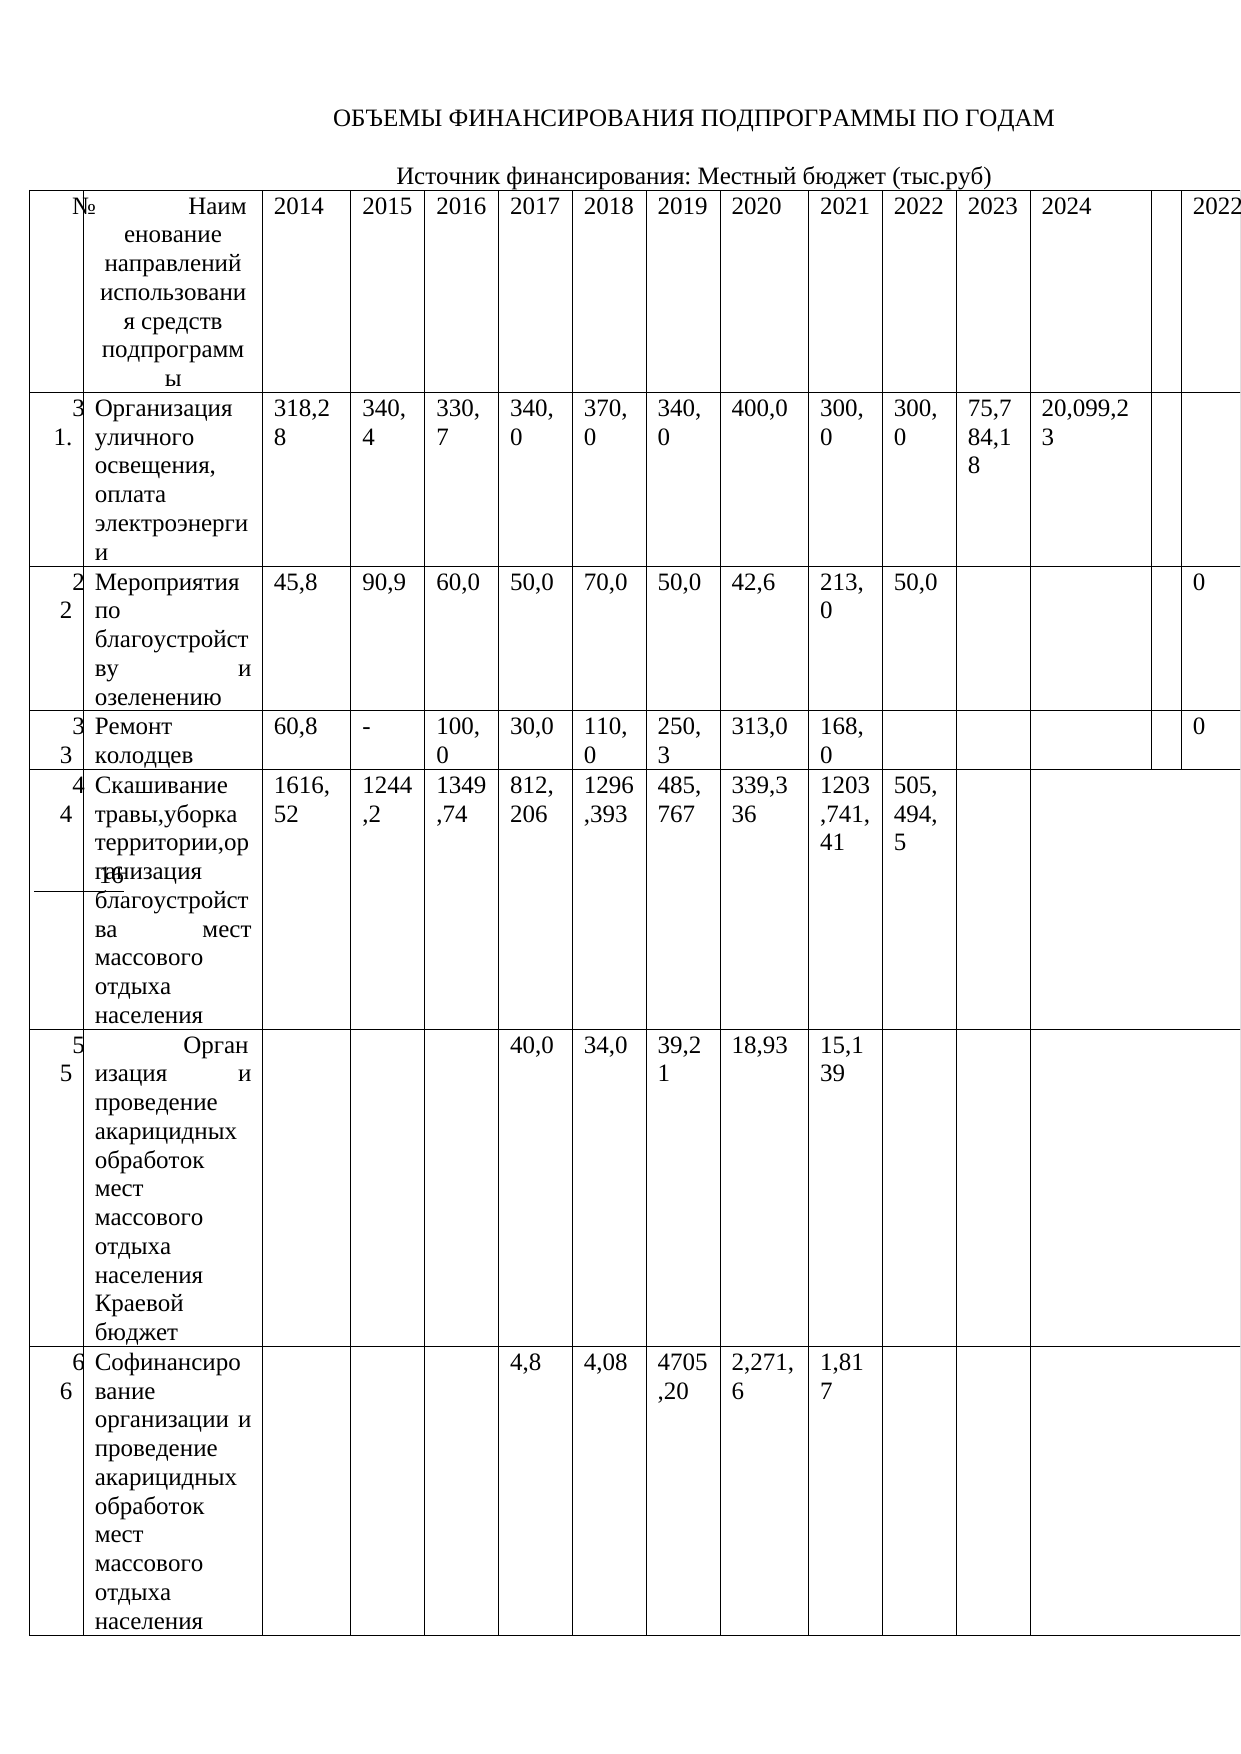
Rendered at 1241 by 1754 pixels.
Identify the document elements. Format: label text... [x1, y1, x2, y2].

table_cell 168,0 [809, 711, 882, 769]
table_header 2018 [573, 191, 646, 392]
table_cell 1,817 [809, 1347, 882, 1634]
table_cell [883, 1030, 956, 1346]
table_header [1152, 191, 1181, 392]
table_cell 250,3 [647, 711, 720, 769]
table_cell 505,494,5 [883, 770, 956, 1029]
table_cell 44 [30, 770, 83, 1029]
table_cell [957, 770, 1030, 1029]
table_cell [1152, 393, 1181, 566]
table_cell [351, 1347, 424, 1634]
table_cell 55 [30, 1030, 83, 1346]
table_cell 4,8 [499, 1347, 572, 1634]
table_header Наименование направлений использования средств подпрограммы [84, 191, 262, 392]
table_cell 39,21 [647, 1030, 720, 1346]
table_cell 300,0 [809, 393, 882, 566]
table_cell 1203,741,41 [809, 770, 882, 1029]
table_cell 1244,2 [351, 770, 424, 1029]
table_cell Мероприятия по благоустройству и озеленению [84, 567, 262, 710]
table_cell [957, 1347, 1030, 1634]
table_header 2015 [351, 191, 424, 392]
table_cell 300,0 [883, 393, 956, 566]
table_cell 15,139 [809, 1030, 882, 1346]
table_cell 30,0 [499, 711, 572, 769]
table_cell Скашивание травы,уборка территории,организация благоустройства мест массового отдыха населения [84, 770, 262, 1029]
table_cell 0 [1182, 567, 1240, 710]
table_cell 1296,393 [573, 770, 646, 1029]
table_cell 22 [30, 567, 83, 710]
text ОБЪЕМЫ ФИНАНСИРОВАНИЯ ПОДПРОГРАММЫ ПО ГОДАМ [148, 103, 1152, 132]
text Источник финансирования: Местный бюджет (тыс.руб) [148, 161, 1152, 190]
table_cell [957, 1030, 1030, 1346]
table_cell 1349,74 [425, 770, 498, 1029]
table_cell 42,6 [721, 567, 808, 710]
table_cell 45,8 [263, 567, 350, 710]
table_cell [957, 567, 1030, 710]
table_cell 812,206 [499, 770, 572, 1029]
table_cell [263, 1347, 350, 1634]
table_cell 34,0 [573, 1030, 646, 1346]
table_header № [30, 191, 83, 392]
table_cell 75,784,18 [957, 393, 1030, 566]
table_cell Ремонт колодцев [84, 711, 262, 769]
table_cell 1616,52 [263, 770, 350, 1029]
table_cell 313,0 [721, 711, 808, 769]
table_cell 340,0 [647, 393, 720, 566]
table_cell [425, 1347, 498, 1634]
table_cell - [351, 711, 424, 769]
table_cell 110,0 [573, 711, 646, 769]
table_cell 330,7 [425, 393, 498, 566]
table_cell [351, 1030, 424, 1346]
table_cell 50,0 [647, 567, 720, 710]
table_header 2022 [1182, 191, 1240, 392]
table_header 2021 [809, 191, 882, 392]
table_cell 370,0 [573, 393, 646, 566]
table_cell 31. [30, 393, 83, 566]
table_cell 2,271,6 [721, 1347, 808, 1634]
table_cell 4,08 [573, 1347, 646, 1634]
table_cell [1031, 711, 1151, 769]
table_cell [1152, 567, 1181, 710]
table_cell 50,0 [499, 567, 572, 710]
table_cell 33 [30, 711, 83, 769]
table_cell [883, 711, 956, 769]
table_cell [1031, 1347, 1240, 1634]
table_cell 60,8 [263, 711, 350, 769]
table_cell Организация уличного освещения, оплата электроэнергии [84, 393, 262, 566]
table_cell [425, 1030, 498, 1346]
table_header 2014 [263, 191, 350, 392]
table_header 2019 [647, 191, 720, 392]
table_cell [1031, 567, 1151, 710]
table_cell [883, 1347, 956, 1634]
table_cell [1031, 770, 1240, 1029]
table_cell 340,0 [499, 393, 572, 566]
table_cell 90,9 [351, 567, 424, 710]
table_header 2023 [957, 191, 1030, 392]
table_header 2020 [721, 191, 808, 392]
table_cell [1031, 1030, 1240, 1346]
table_cell 318,28 [263, 393, 350, 566]
table_cell 70,0 [573, 567, 646, 710]
table_cell 66 [30, 1347, 83, 1634]
table_header 2024 [1031, 191, 1151, 392]
table_cell Софинансирование организации и проведение акарицидных обработок мест массового отдыха населения [84, 1347, 262, 1634]
table_cell 4705,20 [647, 1347, 720, 1634]
table_header 2022 [883, 191, 956, 392]
table_cell 40,0 [499, 1030, 572, 1346]
table_cell 339,336 [721, 770, 808, 1029]
table_cell 18,93 [721, 1030, 808, 1346]
table_cell 340,4 [351, 393, 424, 566]
table_cell Организация и проведение акарицидных обработок мест массового отдыха населения Краевой бюджет [84, 1030, 262, 1346]
table_cell 213,0 [809, 567, 882, 710]
table_header 2017 [499, 191, 572, 392]
table_cell 400,0 [721, 393, 808, 566]
table_cell [957, 711, 1030, 769]
table_cell 50,0 [883, 567, 956, 710]
table_cell 60,0 [425, 567, 498, 710]
table_cell [263, 1030, 350, 1346]
table_cell 20,099,23 [1031, 393, 1151, 566]
table_cell [1152, 711, 1181, 769]
table_cell [1182, 393, 1240, 566]
table_cell 485,767 [647, 770, 720, 1029]
table_header 2016 [425, 191, 498, 392]
table_cell 100,0 [425, 711, 498, 769]
table_cell 0 [1182, 711, 1240, 769]
